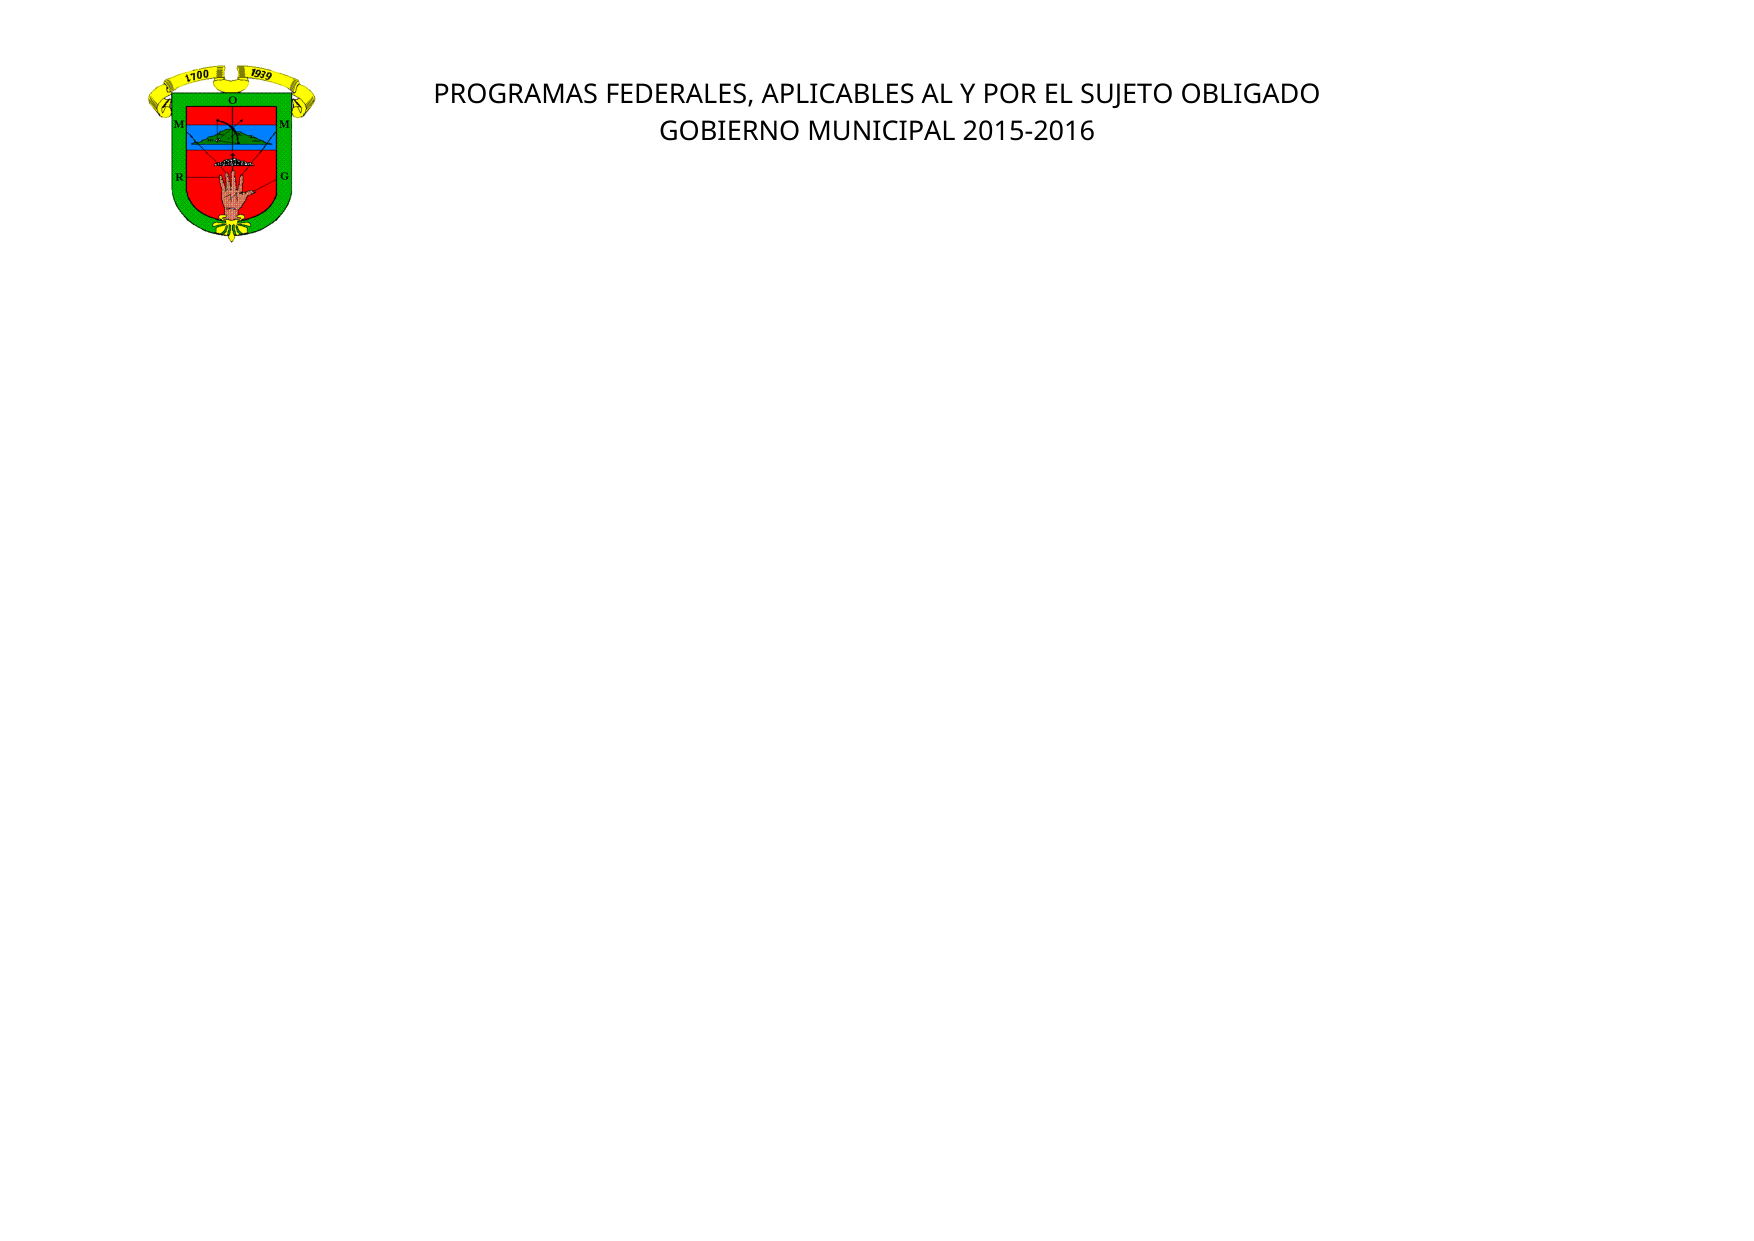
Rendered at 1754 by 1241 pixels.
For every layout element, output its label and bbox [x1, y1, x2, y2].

picture [147, 62, 319, 246]
